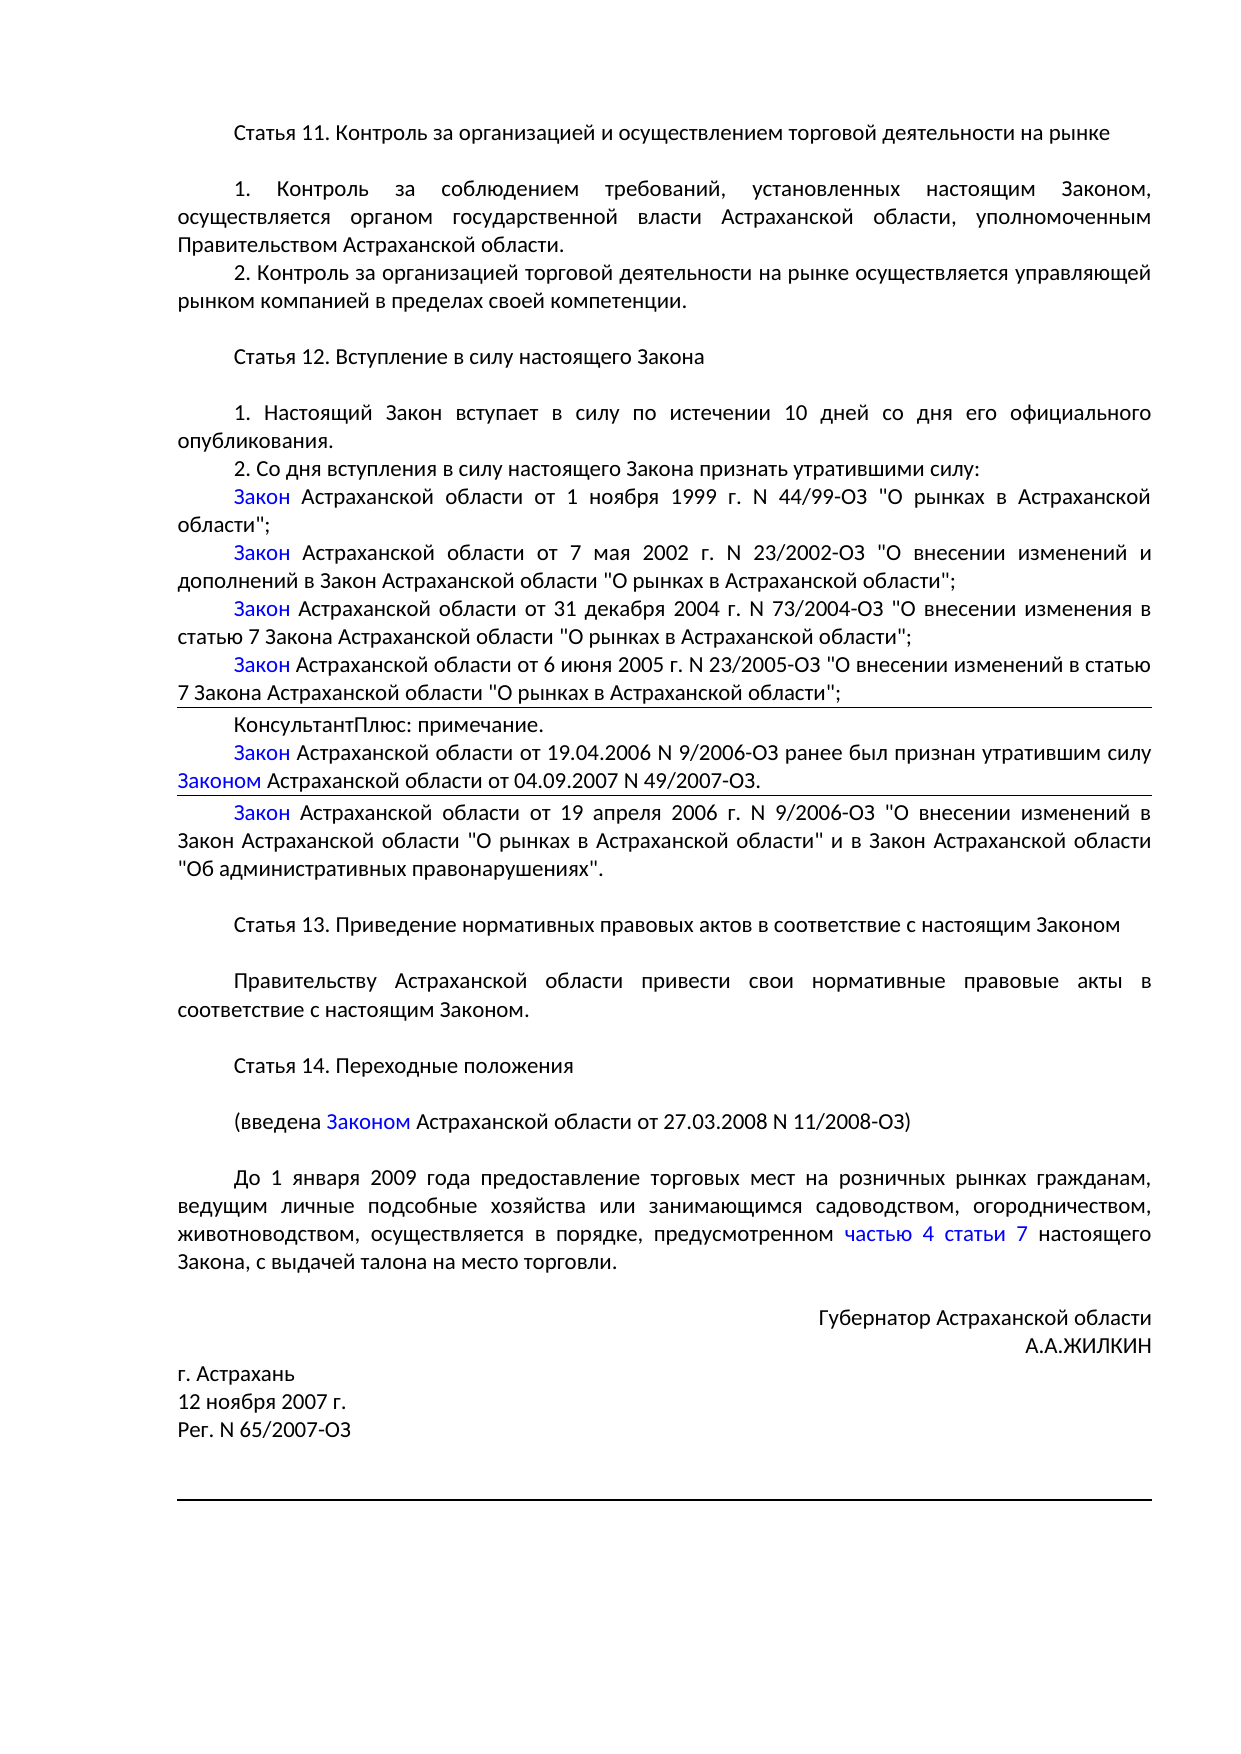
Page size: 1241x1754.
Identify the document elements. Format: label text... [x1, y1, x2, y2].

text (введена Законом Астраханской области от 27.03.2008 N 11/2008-ОЗ) [177, 1107, 1152, 1135]
text Статья 12. Вступление в силу настоящего Закона [177, 342, 1152, 370]
text Закон Астраханской области от 1 ноября 1999 г. N 44/99-ОЗ "О рынках в Астраханской области"; [177, 482, 1152, 538]
text г. Астрахань [177, 1359, 1152, 1387]
text 12 ноября 2007 г. [177, 1387, 1152, 1415]
text 1. Контроль за соблюдением требований, установленных настоящим Законом, осуществляется органом государственной власти Астраханской области, уполномоченным Правительством Астраханской области. [177, 174, 1152, 258]
text Губернатор Астраханской области [177, 1303, 1152, 1331]
text Закон Астраханской области от 19.04.2006 N 9/2006-ОЗ ранее был признан утратившим силу Законом Астраханской области от 04.09.2007 N 49/2007-ОЗ. [177, 738, 1152, 794]
text Рег. N 65/2007-ОЗ [177, 1415, 1152, 1443]
text Закон Астраханской области от 6 июня 2005 г. N 23/2005-ОЗ "О внесении изменений в статью 7 Закона Астраханской области "О рынках в Астраханской области"; [177, 651, 1152, 707]
text Статья 13. Приведение нормативных правовых актов в соответствие с настоящим Законом [177, 911, 1152, 939]
text 2. Со дня вступления в силу настоящего Закона признать утратившими силу: [177, 454, 1152, 482]
text КонсультантПлюс: примечание. [177, 711, 1152, 738]
text Статья 11. Контроль за организацией и осуществлением торговой деятельности на рынке [177, 118, 1152, 146]
text Закон Астраханской области от 19 апреля 2006 г. N 9/2006-ОЗ "О внесении изменений в Закон Астраханской области "О рынках в Астраханской области" и в Закон Астраханской области "Об административных правонарушениях". [177, 798, 1152, 883]
text А.А.ЖИЛКИН [177, 1331, 1152, 1359]
text 1. Настоящий Закон вступает в силу по истечении 10 дней со дня его официального опубликования. [177, 398, 1152, 454]
text До 1 января 2009 года предоставление торговых мест на розничных рынках гражданам, ведущим личные подсобные хозяйства или занимающимся садоводством, огородничеством, животноводством, осуществляется в порядке, предусмотренном частью 4 статьи 7 настоящего Закона, с выдачей талона на место торговли. [177, 1163, 1152, 1275]
text Правительству Астраханской области привести свои нормативные правовые акты в соответствие с настоящим Законом. [177, 967, 1152, 1023]
text Закон Астраханской области от 7 мая 2002 г. N 23/2002-ОЗ "О внесении изменений и дополнений в Закон Астраханской области "О рынках в Астраханской области"; [177, 538, 1152, 594]
text Статья 14. Переходные положения [177, 1051, 1152, 1079]
text Закон Астраханской области от 31 декабря 2004 г. N 73/2004-ОЗ "О внесении изменения в статью 7 Закона Астраханской области "О рынках в Астраханской области"; [177, 594, 1152, 651]
text 2. Контроль за организацией торговой деятельности на рынке осуществляется управляющей рынком компанией в пределах своей компетенции. [177, 258, 1152, 314]
